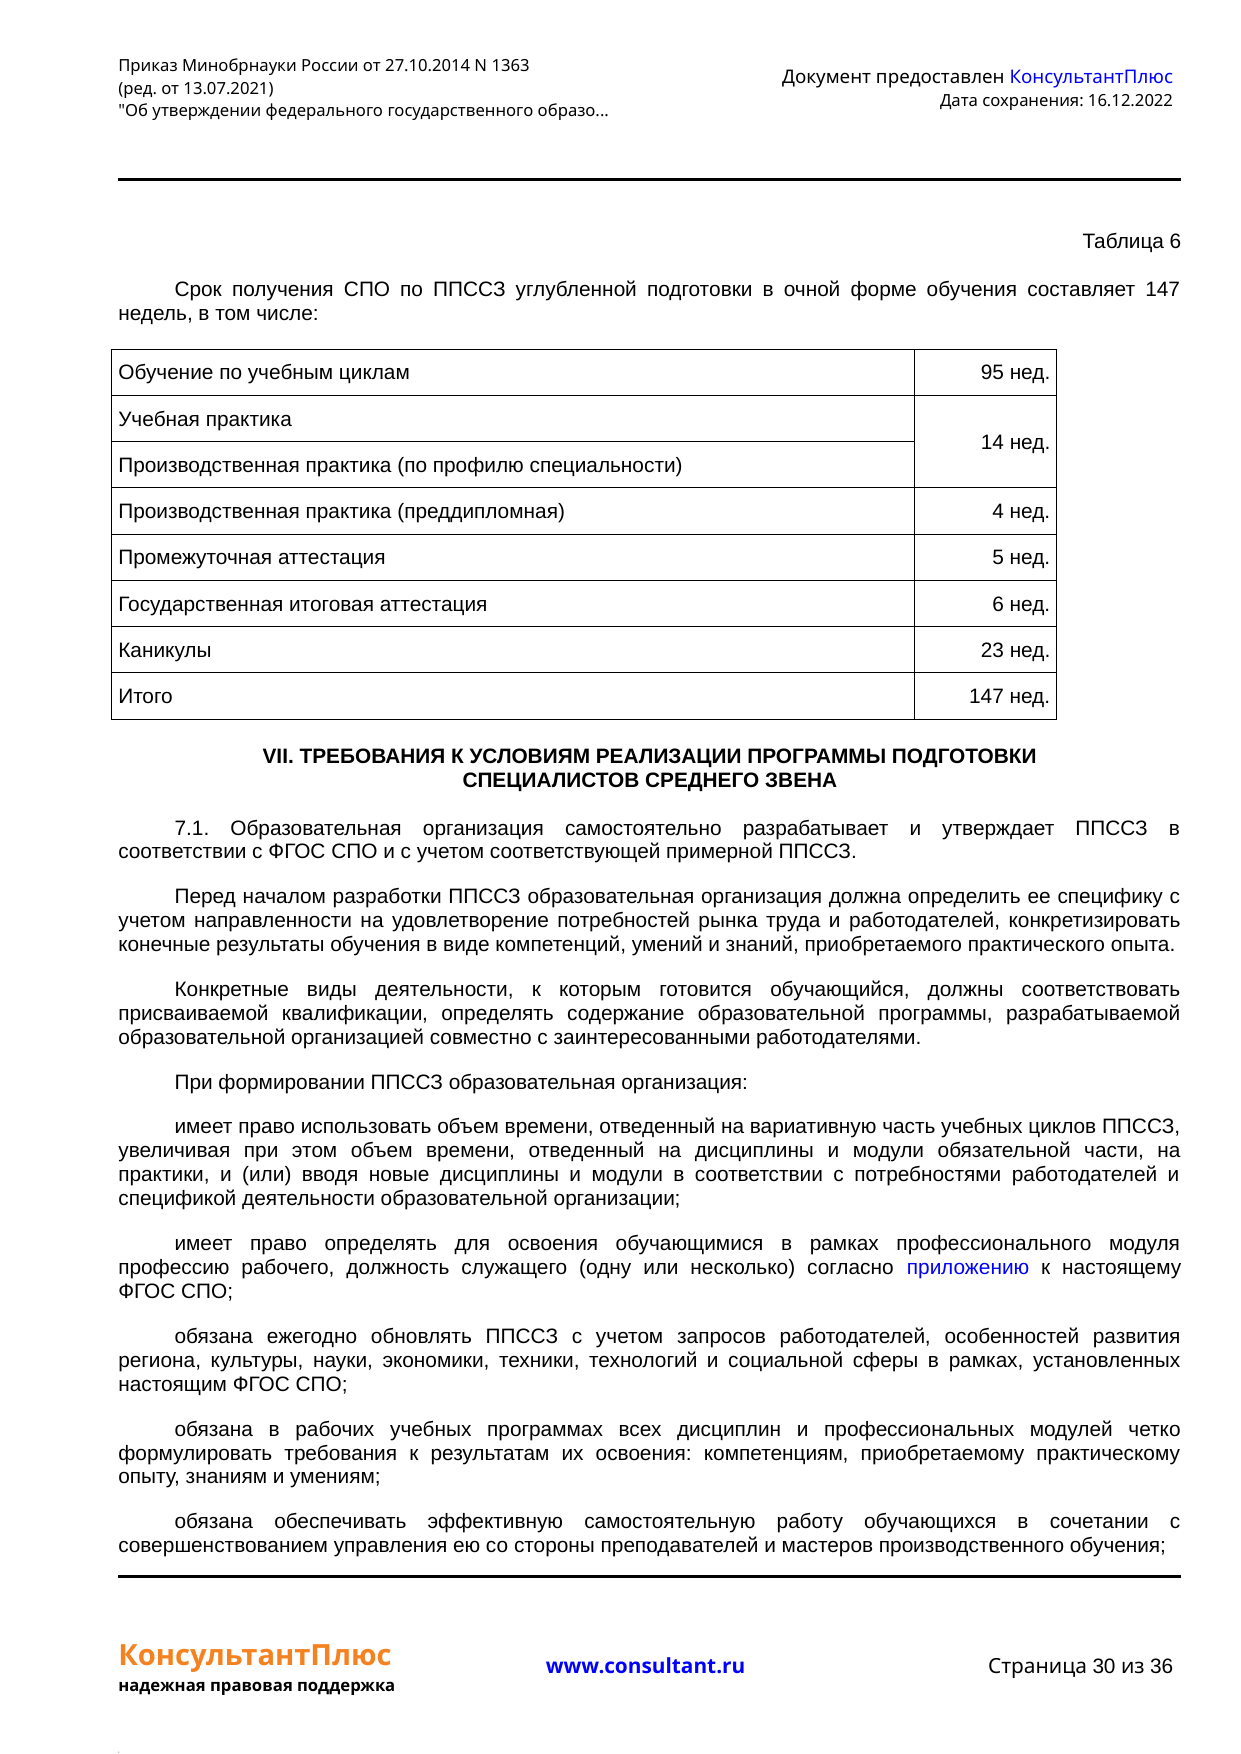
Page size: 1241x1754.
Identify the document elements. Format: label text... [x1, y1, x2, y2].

table_cell 147 нед. [915, 673, 1056, 718]
text обязана ежегодно обновлять ППССЗ с учетом запросов работодателей, особенностей развития региона, культуры, науки, экономики, техники, технологий и социальной сферы в рамках, установленных настоящим ФГОС СПО; [118, 1324, 1181, 1396]
table_cell 5 нед. [915, 535, 1056, 580]
text Конкретные виды деятельности, к которым готовится обучающийся, должны соответствовать присваиваемой квалификации, определять содержание образовательной программы, разрабатываемой образовательной организацией совместно с заинтересованными работодателями. [118, 977, 1181, 1049]
table_cell Производственная практика (преддипломная) [112, 488, 914, 533]
text Срок получения СПО по ППССЗ углубленной подготовки в очной форме обучения составляет 147 недель, в том числе: [118, 277, 1181, 324]
table_cell Учебная практика [112, 396, 914, 441]
table_cell 6 нед. [915, 581, 1056, 626]
text Перед началом разработки ППССЗ образовательная организация должна определить ее специфику с учетом направленности на удовлетворение потребностей рынка труда и работодателей, конкретизировать конечные результаты обучения в виде компетенций, умений и знаний, приобретаемого практического опыта. [118, 884, 1181, 956]
text имеет право использовать объем времени, отведенный на вариативную часть учебных циклов ППССЗ, увеличивая при этом объем времени, отведенный на дисциплины и модули обязательной части, на практики, и (или) вводя новые дисциплины и модули в соответствии с потребностями работодателей и спецификой деятельности образовательной организации; [118, 1114, 1181, 1210]
title VII. ТРЕБОВАНИЯ К УСЛОВИЯМ РЕАЛИЗАЦИИ ПРОГРАММЫ ПОДГОТОВКИ [118, 743, 1181, 767]
table_header 95 нед. [915, 350, 1056, 395]
table_cell Каникулы [112, 627, 914, 672]
title СПЕЦИАЛИСТОВ СРЕДНЕГО ЗВЕНА [118, 767, 1181, 791]
text При формировании ППССЗ образовательная организация: [118, 1069, 1181, 1093]
table_cell 4 нед. [915, 488, 1056, 533]
table_cell Промежуточная аттестация [112, 535, 914, 580]
text 7.1. Образовательная организация самостоятельно разрабатывает и утверждает ППССЗ в соответствии с ФГОС СПО и с учетом соответствующей примерной ППССЗ. [118, 815, 1181, 863]
table_cell 14 нед. [915, 396, 1056, 487]
text имеет право определять для освоения обучающимися в рамках профессионального модуля профессию рабочего, должность служащего (одну или несколько) согласно приложению к настоящему ФГОС СПО; [118, 1231, 1181, 1303]
table_cell Производственная практика (по профилю специальности) [112, 442, 914, 487]
table_cell Итого [112, 673, 914, 718]
text Таблица 6 [118, 229, 1181, 253]
table_header Обучение по учебным циклам [112, 350, 914, 395]
table_cell Государственная итоговая аттестация [112, 581, 914, 626]
table_cell 23 нед. [915, 627, 1056, 672]
text обязана обеспечивать эффективную самостоятельную работу обучающихся в сочетании с совершенствованием управления ею со стороны преподавателей и мастеров производственного обучения; [118, 1509, 1181, 1557]
text обязана в рабочих учебных программах всех дисциплин и профессиональных модулей четко формулировать требования к результатам их освоения: компетенциям, приобретаемому практическому опыту, знаниям и умениям; [118, 1416, 1181, 1488]
